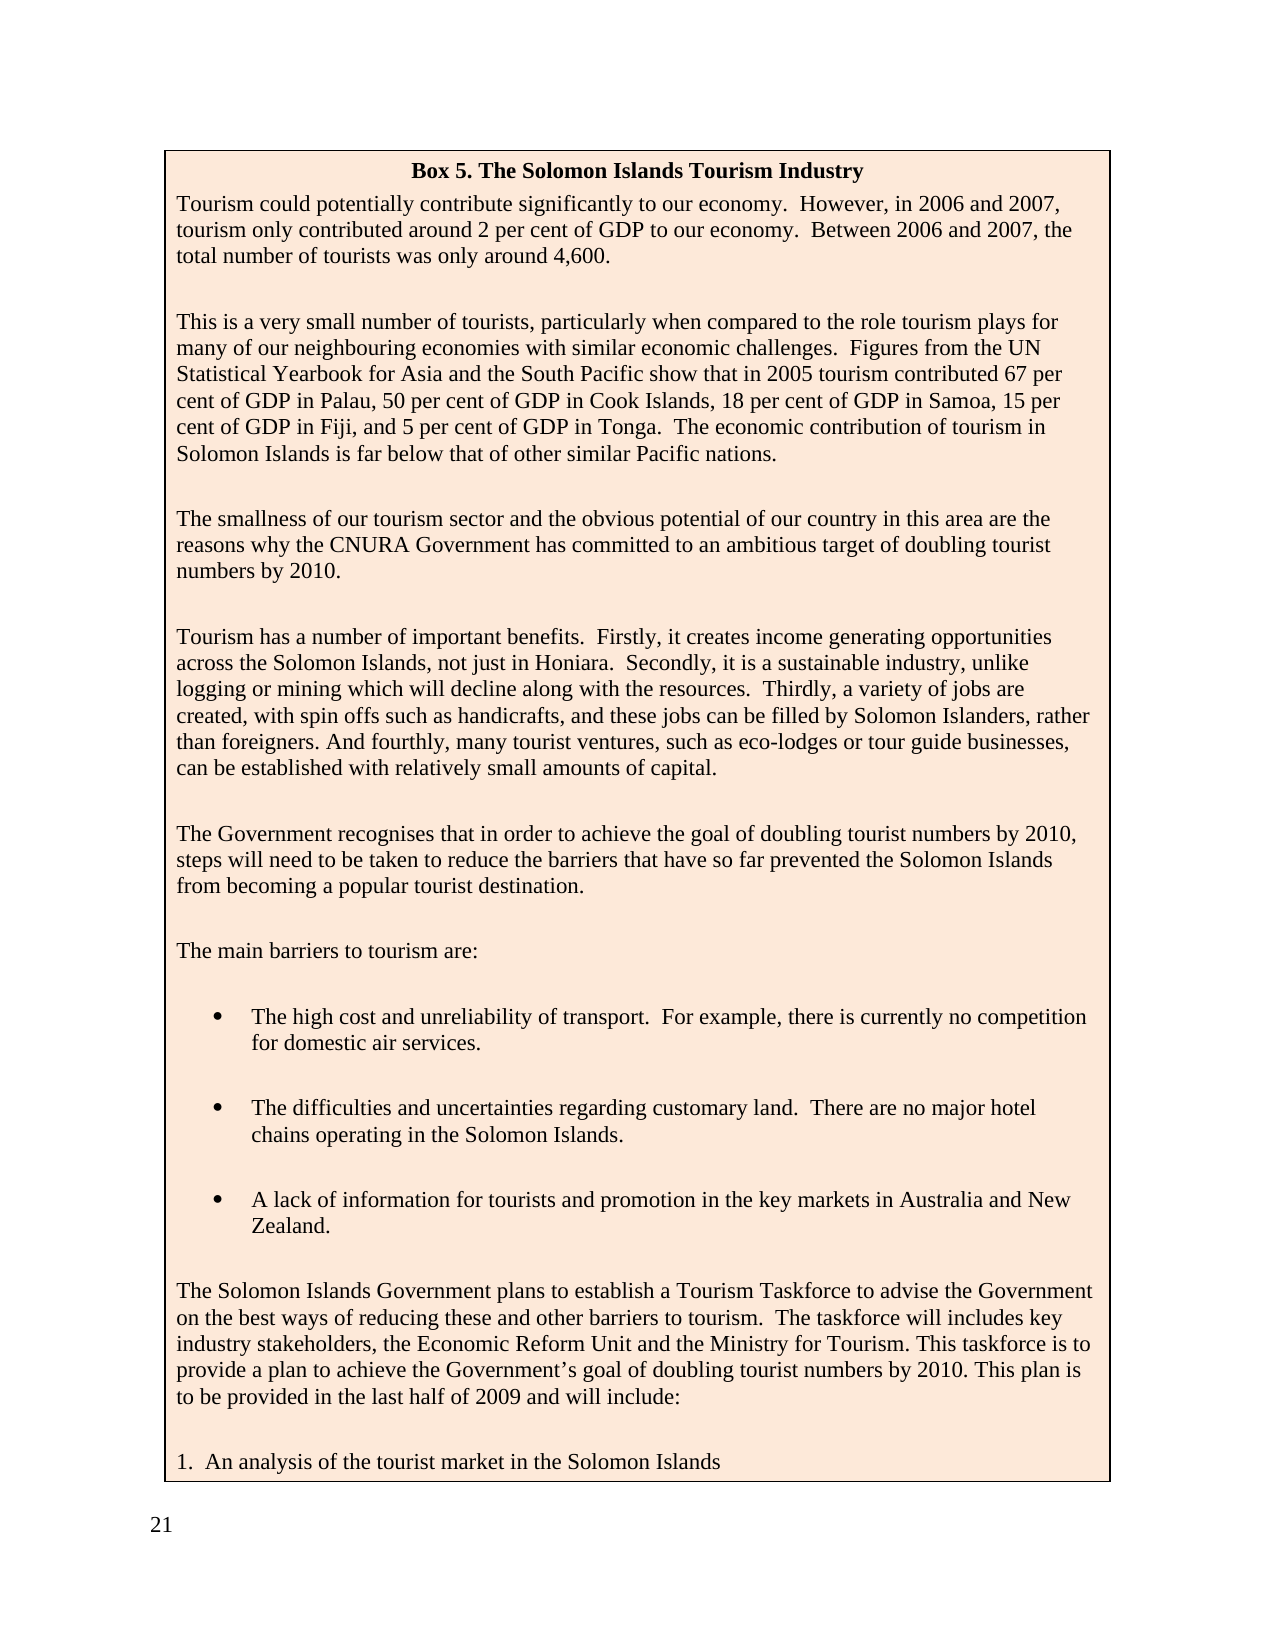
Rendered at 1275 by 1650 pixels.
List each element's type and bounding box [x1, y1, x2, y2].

table_header [166, 151, 1109, 1481]
